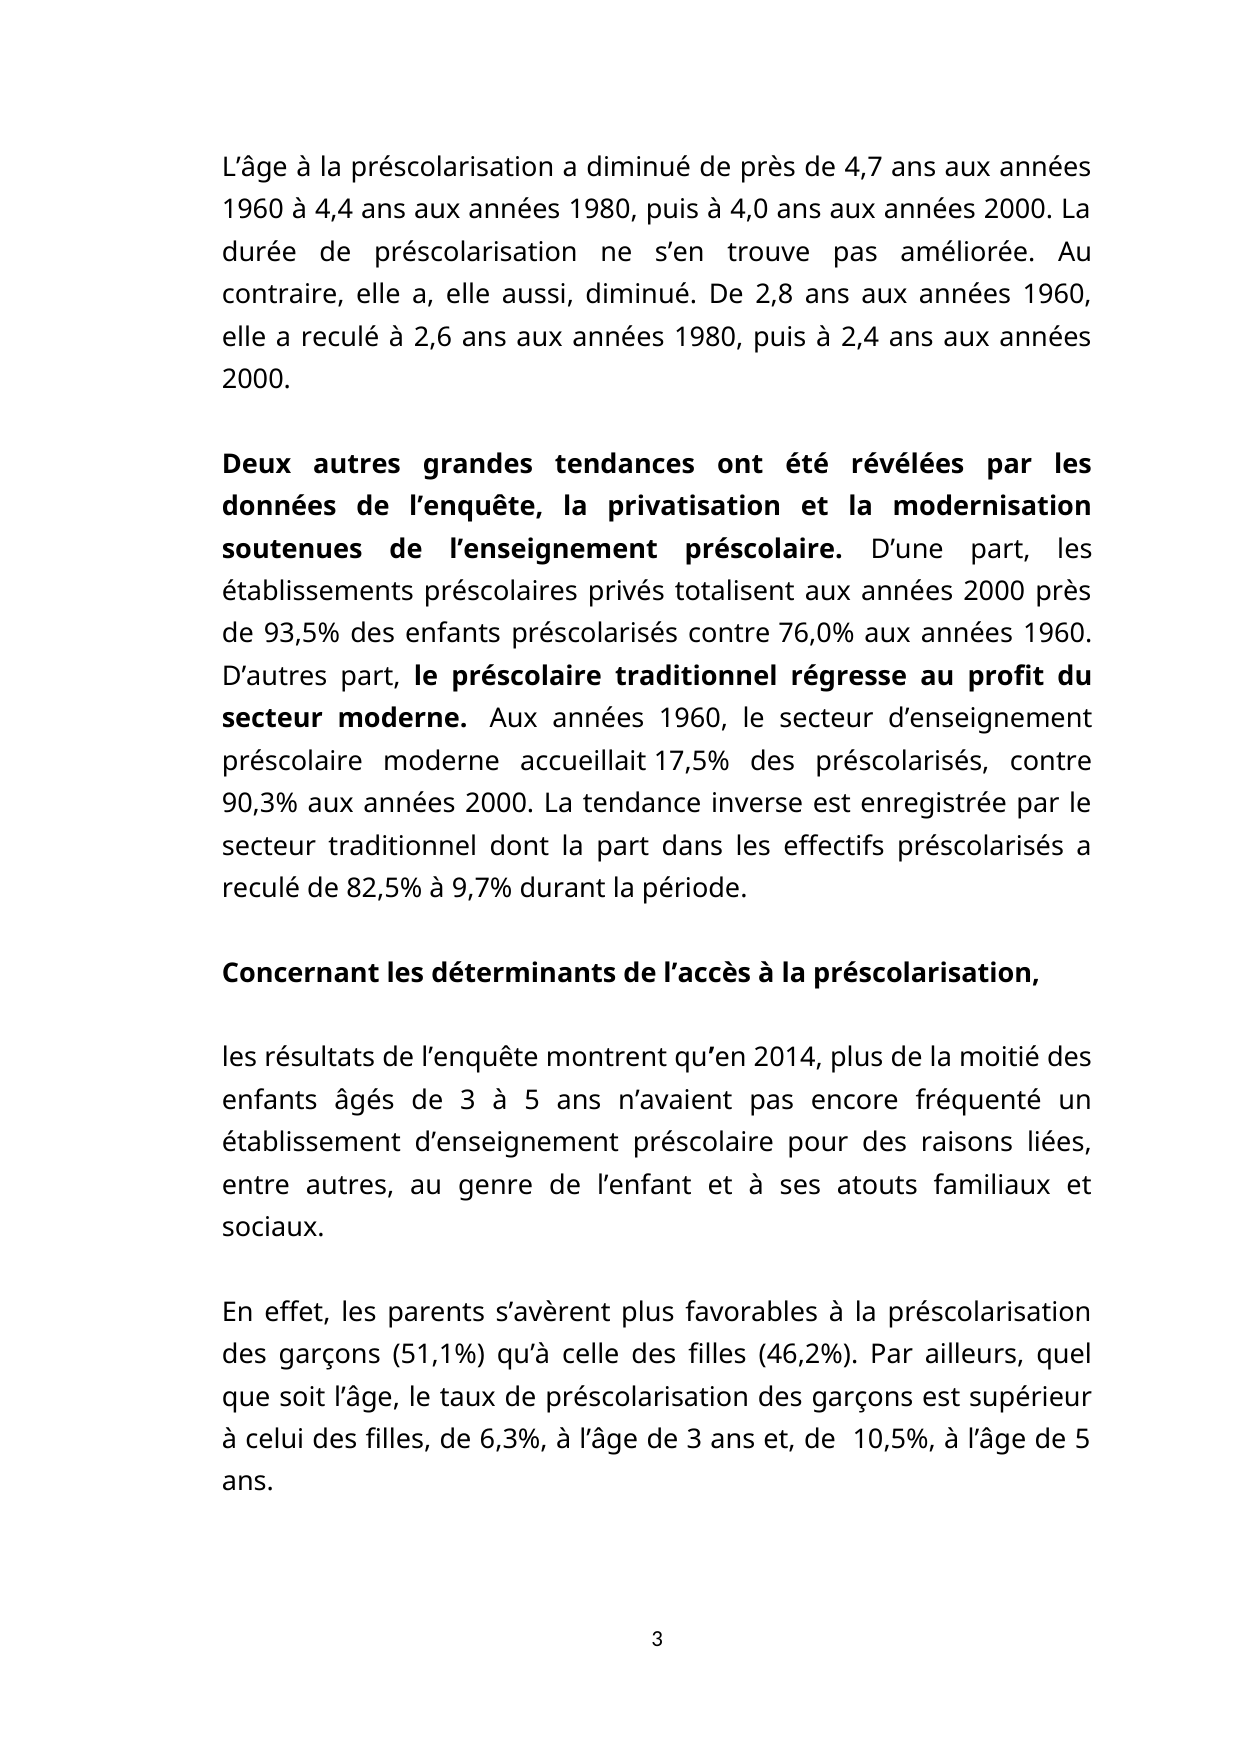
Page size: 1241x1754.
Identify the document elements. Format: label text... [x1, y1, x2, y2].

text les résultats de l’enquête montrent qu’en 2014, plus de la moitié des enfants âgés de 3 à 5 ans n’avaient pas encore fréquenté un établissement d’enseignement préscolaire pour des raisons liées, entre autres, au genre de l’enfant et à ses atouts familiaux et sociaux. [222, 1038, 1093, 1244]
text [222, 148, 1093, 396]
text Concernant les déterminants de l’accès à la préscolarisation, [222, 953, 1093, 990]
text Deux autres grandes tendances ont été révélées par les données de l’enquête, la privatisation et la modernisation soutenues de l’enseignement préscolaire. D’une part, les établissements préscolaires privés totalisent aux années 2000 près de 93,5% des enfants préscolarisés contre 76,0% aux années 1960. D’autres part, le préscolaire traditionnel régresse au profit du secteur moderne. Aux années 1960, le secteur d’enseignement préscolaire moderne accueillait 17,5% des préscolarisés, contre 90,3% aux années 2000. La tendance inverse est enregistrée par le secteur traditionnel dont la part dans les effectifs préscolarisés a reculé de 82,5% à 9,7% durant la période. [222, 444, 1093, 905]
text En effet, les parents s’avèrent plus favorables à la préscolarisation des garçons (51,1%) qu’à celle des filles (46,2%). Par ailleurs, quel que soit l’âge, le taux de préscolarisation des garçons est supérieur à celui des filles, de 6,3%, à l’âge de 3 ans et, de 10,5%, à l’âge de 5 ans. [222, 1292, 1093, 1499]
